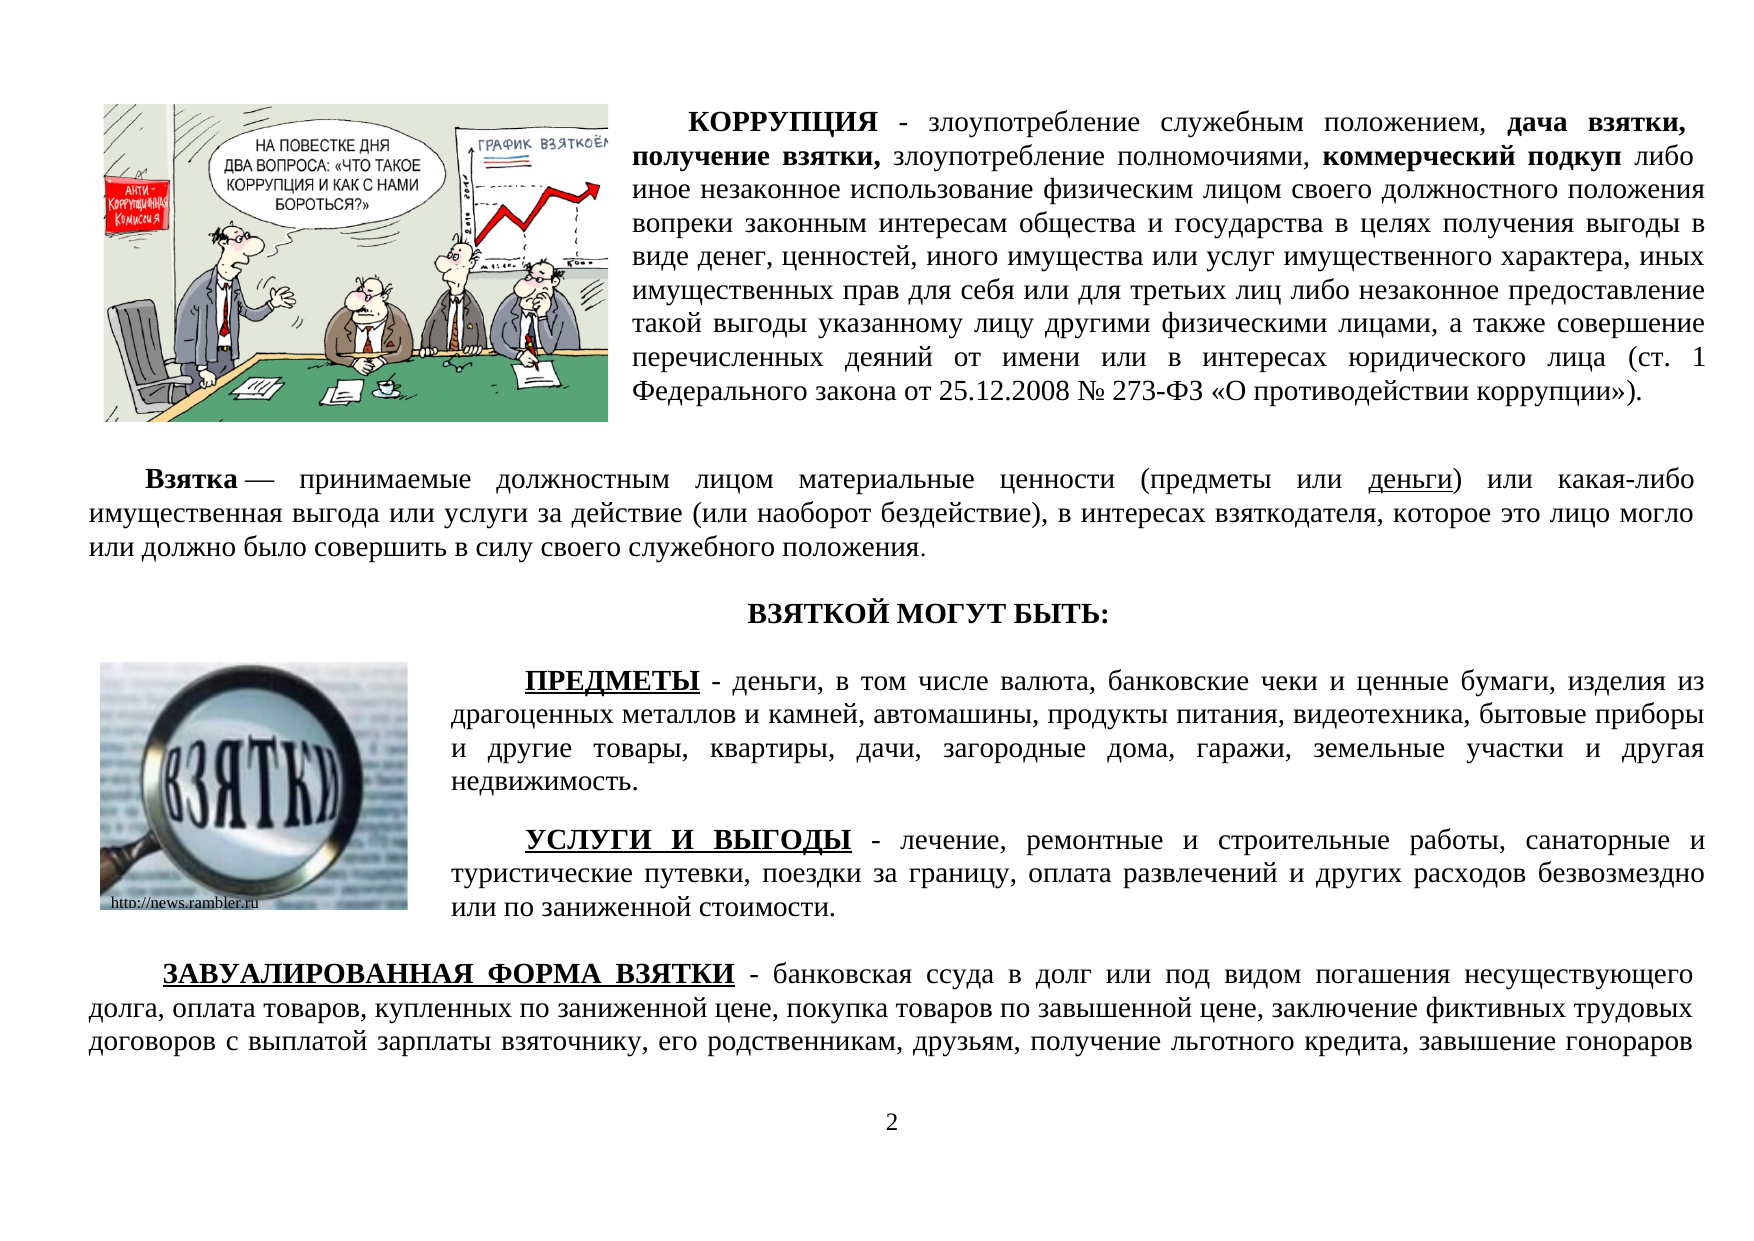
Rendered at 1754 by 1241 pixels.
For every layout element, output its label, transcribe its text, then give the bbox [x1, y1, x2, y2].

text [89, 956, 1695, 1057]
text Взятка — принимаемые должностным лицом материальные ценности (предметы или деньги) или какая-либо имущественная выгода или услуги за действие (или наоборот бездействие), в интересах взяткодателя, которое это лицо могло или должно было совершить в силу своего служебного положения. [89, 462, 1695, 562]
picture [103, 104, 609, 422]
table_header ПРЕДМЕТЫ - деньги, в том числе валюта, банковские чеки и ценные бумаги, изделия из драгоценных металлов и камней, автомашины, продукты питания, видеотехника, бытовые приборы и другие товары, квартиры, дачи, загородные дома, гаражи, земельные участки и другая недвижимость. УСЛУГИ И ВЫГОДЫ - лечение, ремонтные и строительные работы, санаторные и туристические путевки, поездки за границу, оплата развлечений и других расходов безвозмездно или по заниженной стоимости. [440, 663, 1717, 956]
picture [100, 662, 408, 910]
table_header КОРРУПЦИЯ - злоупотребление служебным положением, дача взятки, получение взятки, злоупотребление полномочиями, коммерческий подкуп либо иное незаконное использование физическим лицом своего должностного положения вопреки законным интересам общества и государства в целях получения выгоды в виде денег, ценностей, иного имущества или услуг имущественного характера, иных имущественных прав для себя или для третьих лиц либо незаконное предоставление такой выгоды указанному лицу другими физическими лицами, а также совершение перечисленных деяний от имени или в интересах юридического лица (ст. 1 Федерального закона от 25.12.2008 № 273-ФЗ «О противодействии коррупции»). [621, 104, 1717, 462]
text ВЗЯТКОЙ МОГУТ БЫТЬ: [89, 596, 1695, 629]
table_header [89, 663, 439, 956]
table_header [89, 104, 621, 462]
